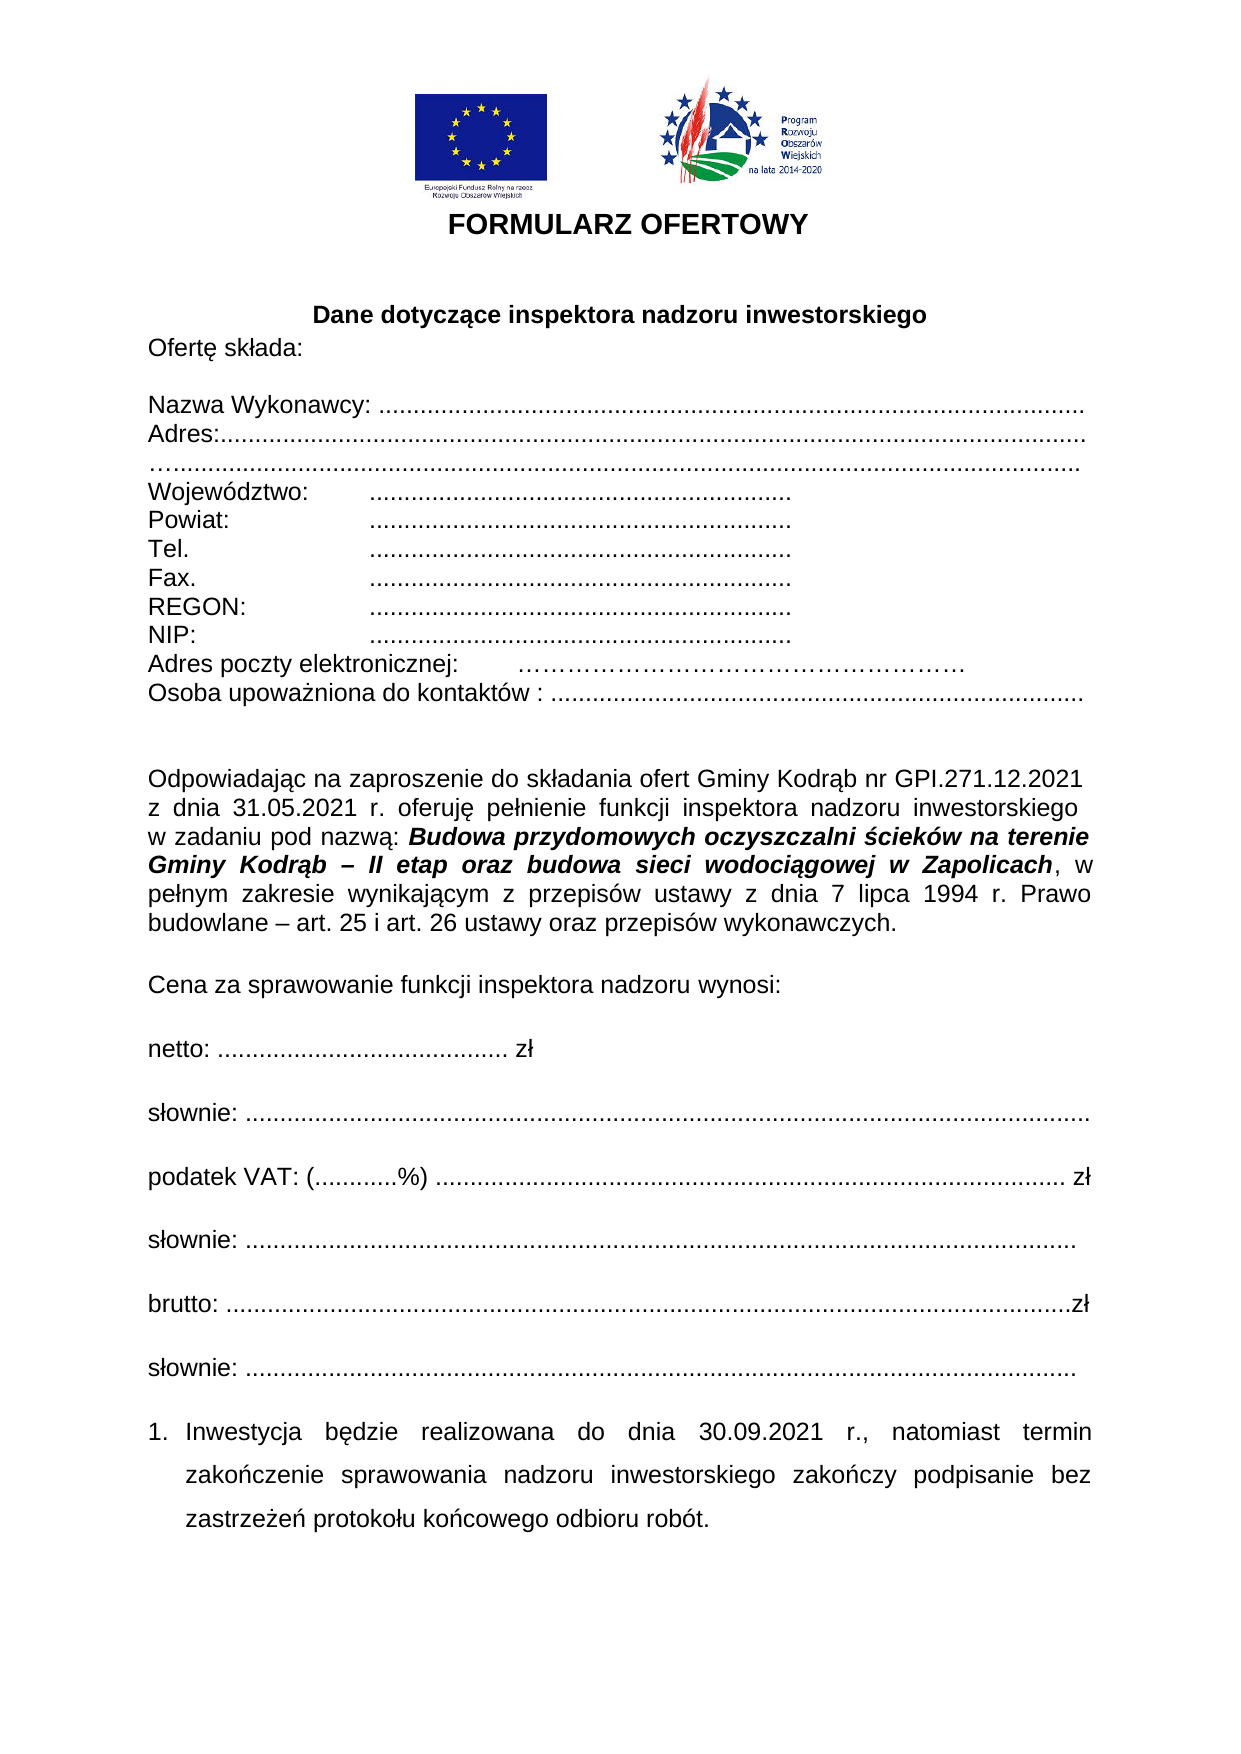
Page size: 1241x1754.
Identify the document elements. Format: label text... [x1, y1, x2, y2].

text słownie: ........................................................................................................................ [148, 1353, 1093, 1382]
picture [388, 73, 853, 208]
text Dane dotyczące inspektora nadzoru inwestorskiego [148, 300, 1093, 328]
text Cena za sprawowanie funkcji inspektora nadzoru wynosi: [148, 969, 1093, 998]
text Fax. ............................................................. [148, 563, 1093, 592]
text …................................................................................................................................... [148, 448, 1093, 477]
text słownie: .......................................................................................................................... [148, 1097, 1093, 1126]
text Powiat: ............................................................. [148, 505, 1093, 534]
text Odpowiadając na zaproszenie do składania ofert Gminy Kodrąb nr GPI.271.12.2021 z dnia 31.05.2021 r. oferuję pełnienie funkcji inspektora nadzoru inwestorskiego w zadaniu pod nazwą: Budowa przydomowych oczyszczalni ścieków na terenie Gminy Kodrąb – II etap oraz budowa sieci wodociągowej w Zapolicach, w pełnym zakresie wynikającym z przepisów ustawy z dnia 7 lipca 1994 r. Prawo budowlane – art. 25 i art. 26 ustawy oraz przepisów wykonawczych. [148, 764, 1093, 937]
text Województwo: ............................................................. [148, 477, 1093, 505]
text podatek VAT: (............%) ........................................................................................... zł [148, 1161, 1093, 1190]
list Inwestycja będzie realizowana do dnia 30.09.2021 r., natomiast termin zakończenie sprawowania nadzoru inwestorskiego zakończy podpisanie bez zastrzeżeń protokołu końcowego odbioru robót. [148, 1417, 1093, 1532]
text brutto: ..........................................................................................................................zł [148, 1289, 1093, 1318]
text FORMULARZ OFERTOWY [148, 207, 1093, 241]
text Nazwa Wykonawcy: ...................................................................................................... [148, 390, 1093, 419]
text Adres:............................................................................................................................. [148, 419, 1093, 448]
text Adres poczty elektronicznej: ……………………………………………… [148, 649, 1093, 678]
text Osoba upoważniona do kontaktów : ............................................................................. [148, 678, 1093, 707]
text REGON: ............................................................. [148, 592, 1093, 620]
text NIP: ............................................................. [148, 620, 1093, 649]
text Tel. ............................................................. [148, 534, 1093, 563]
text Ofertę składa: [148, 333, 1093, 362]
text netto: .......................................... zł [148, 1033, 1093, 1062]
text słownie: ........................................................................................................................ [148, 1225, 1093, 1254]
